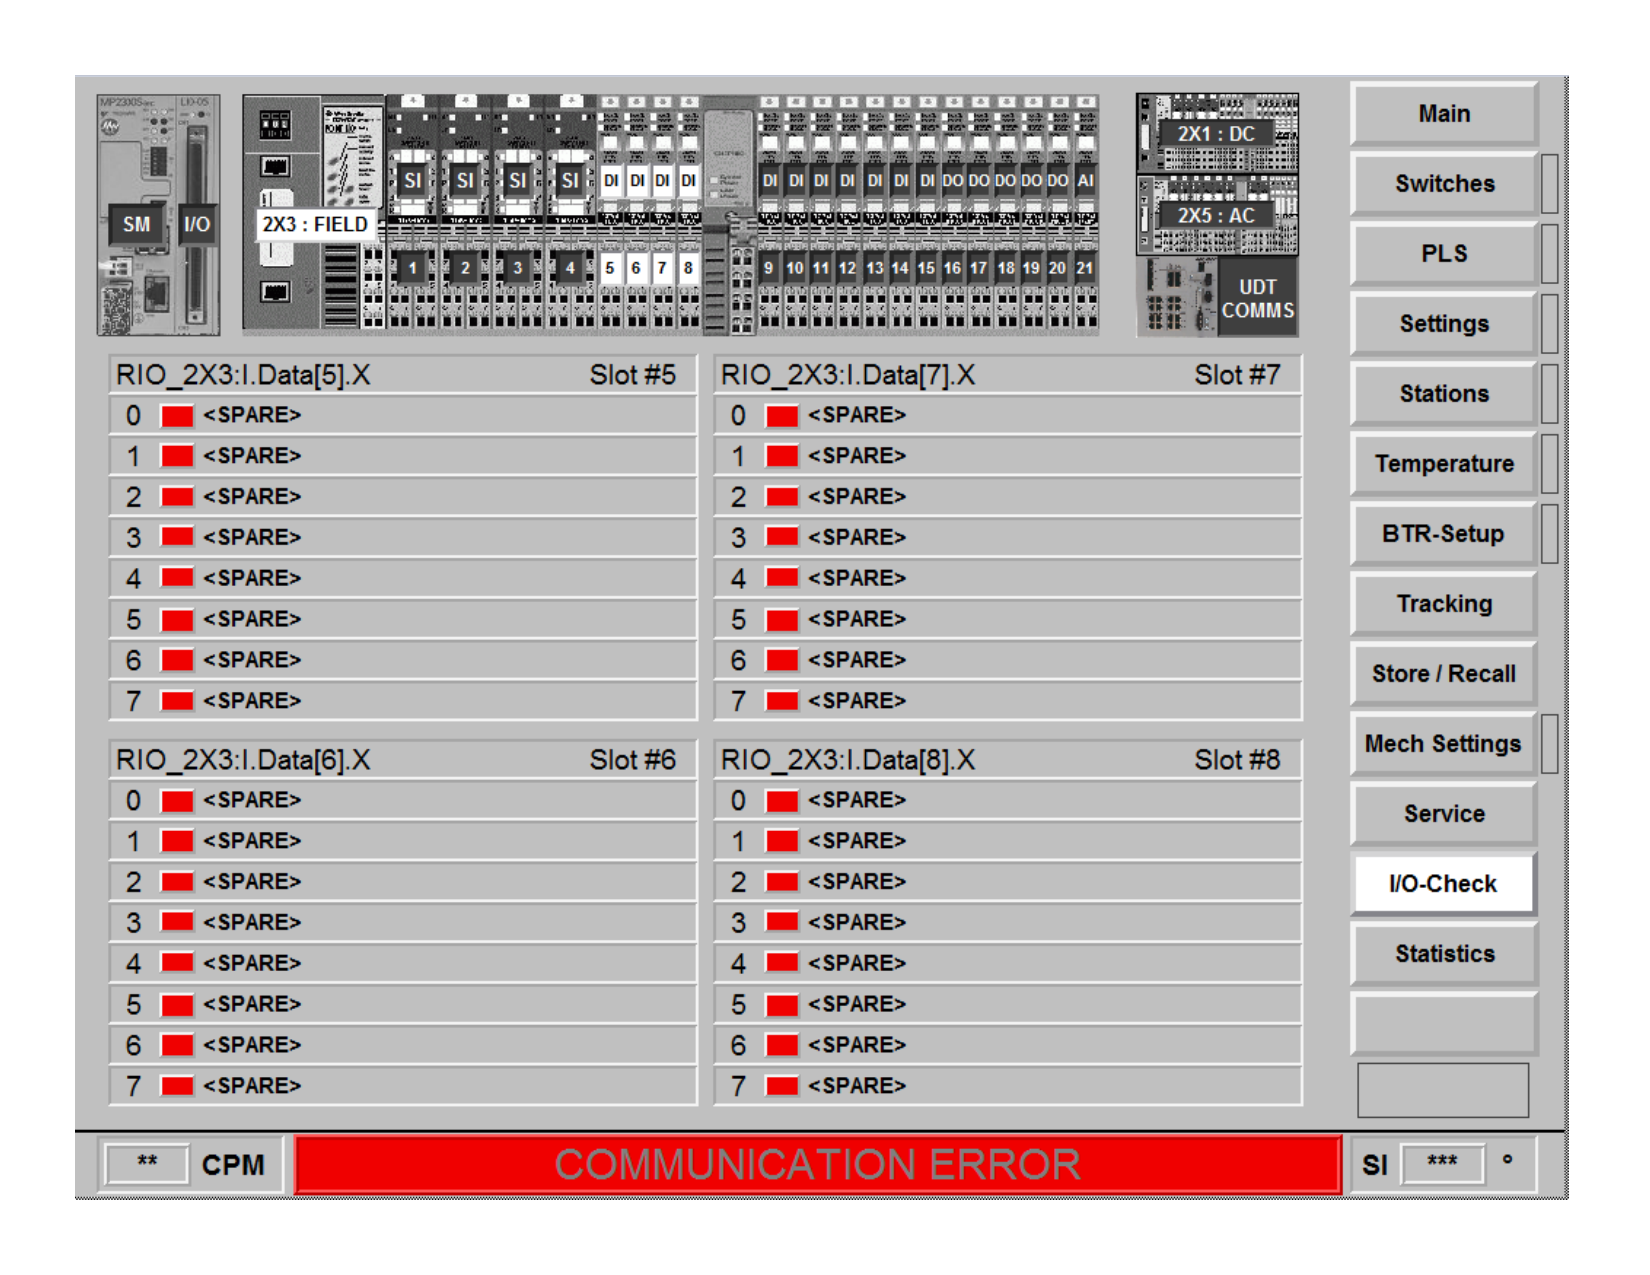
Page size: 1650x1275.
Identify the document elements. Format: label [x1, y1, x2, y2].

picture [75, 75, 1569, 1200]
